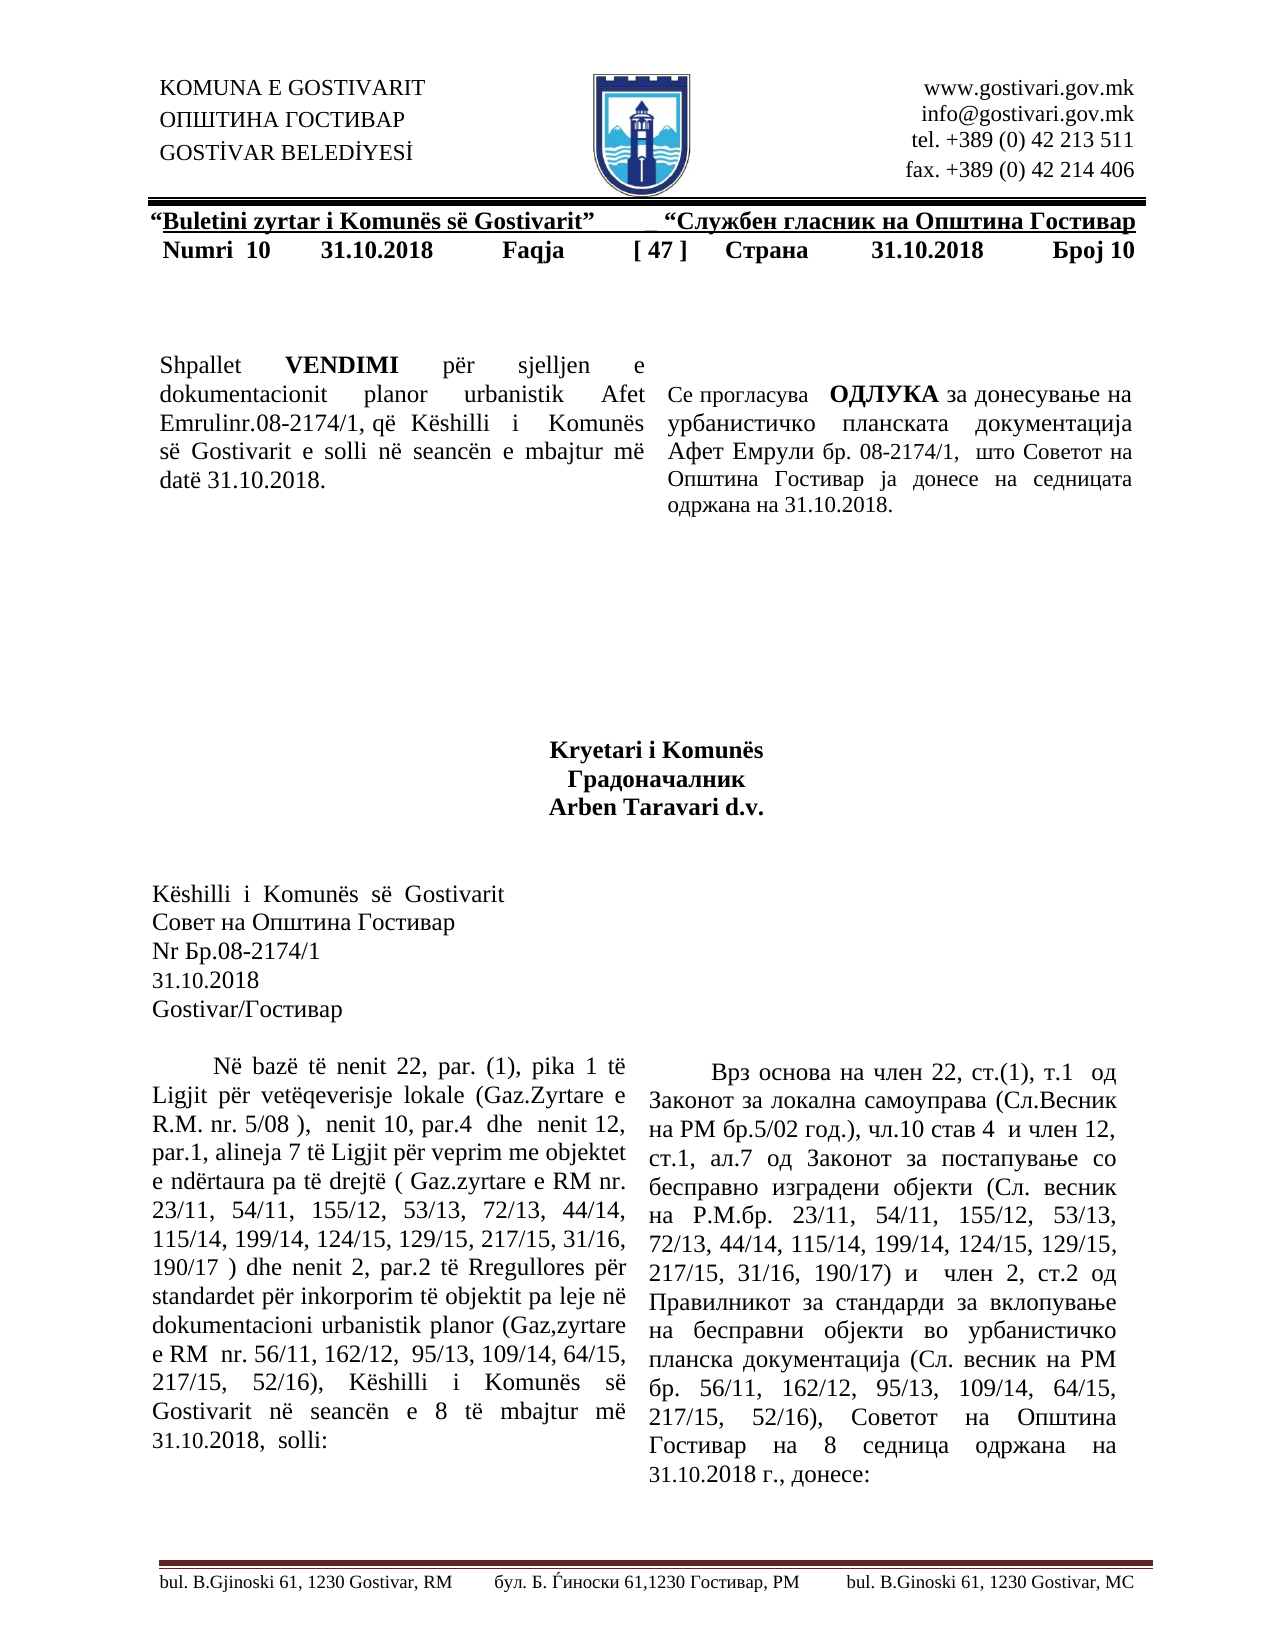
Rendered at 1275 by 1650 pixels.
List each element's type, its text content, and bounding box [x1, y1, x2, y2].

text Kryetari i Komunës Градоначалник Arben Taravari d.v. [159, 735, 1153, 821]
picture [592, 73, 691, 196]
